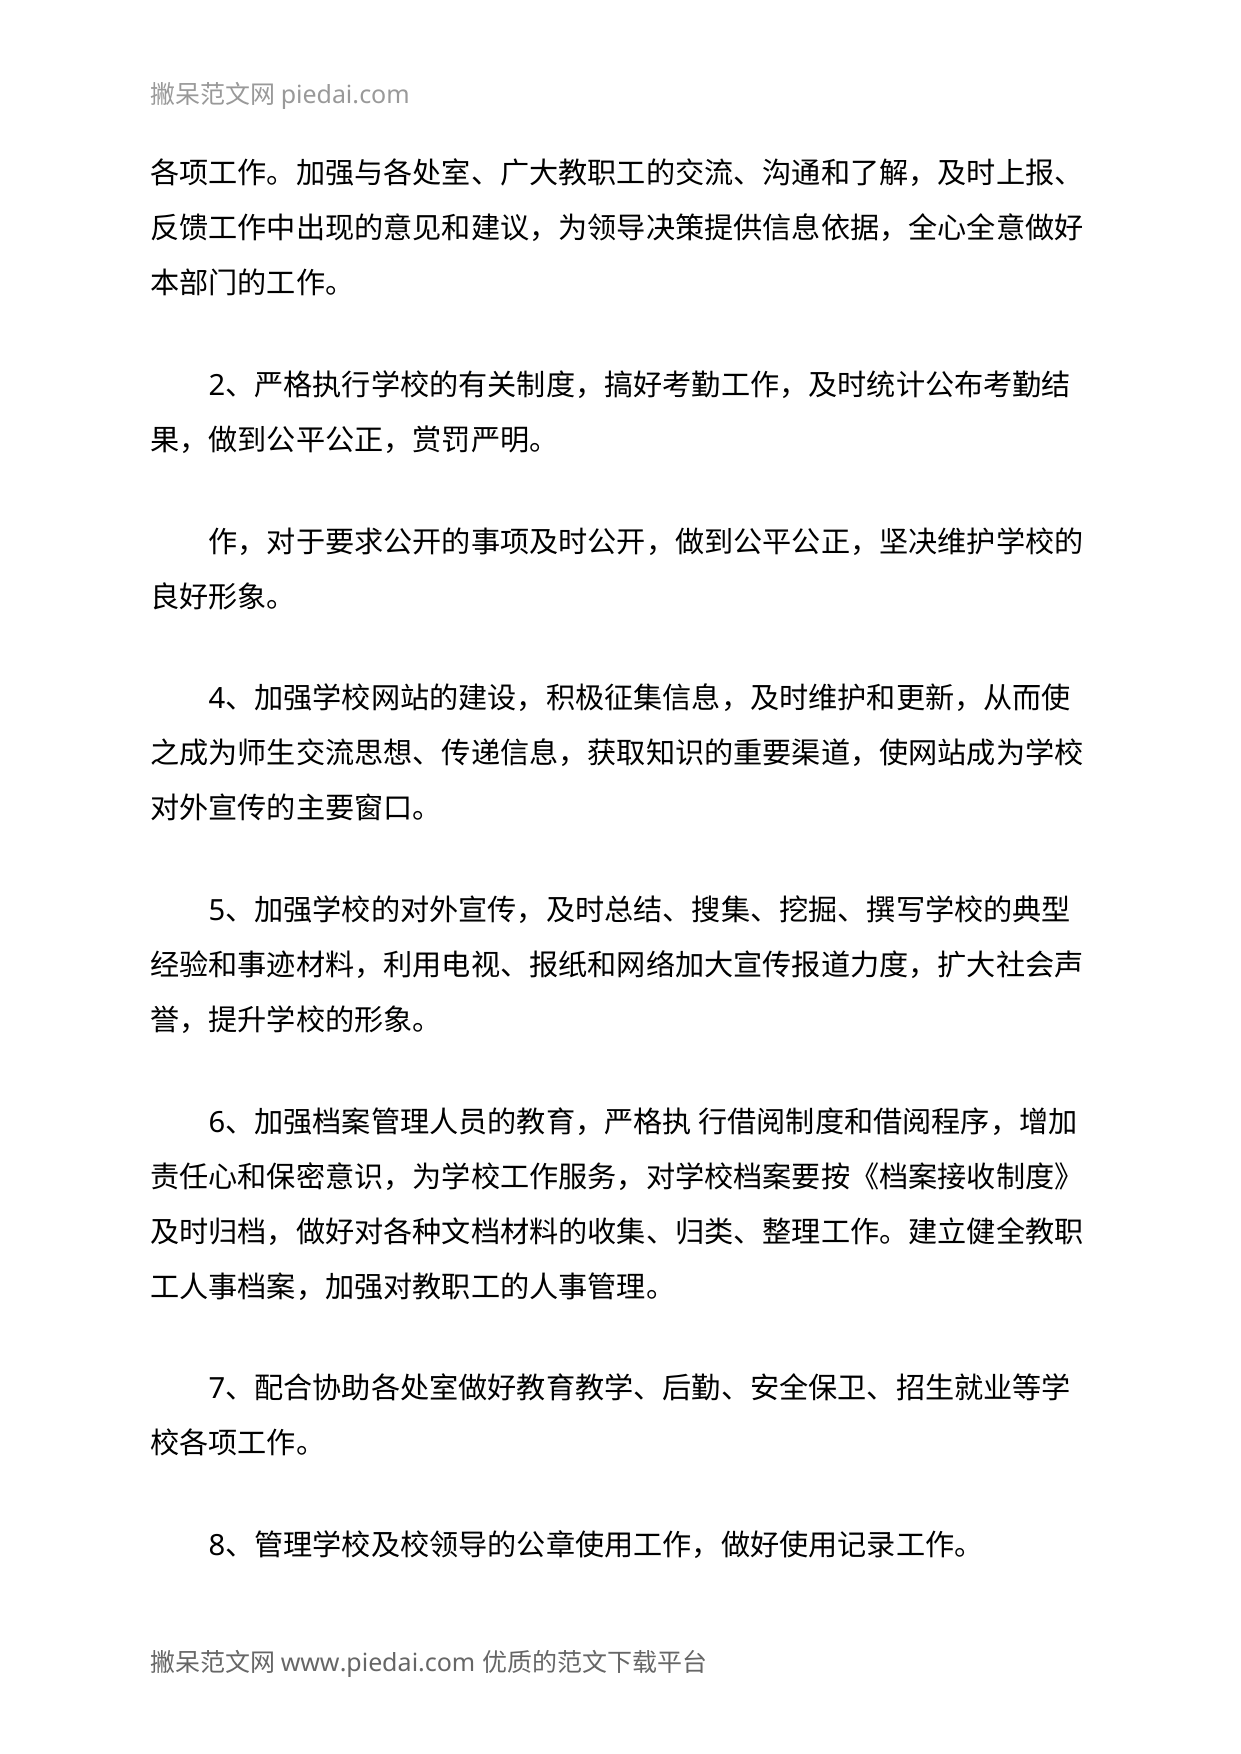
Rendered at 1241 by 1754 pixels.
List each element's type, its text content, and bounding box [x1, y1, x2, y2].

text 4、加强学校网站的建设，积极征集信息，及时维护和更新，从而使之成为师生交流思想、传递信息，获取知识的重要渠道，使网站成为学校对外宣传的主要窗口。 [150, 675, 1090, 827]
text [150, 150, 1090, 302]
text 6、加强档案管理人员的教育，严格执 行借阅制度和借阅程序，增加责任心和保密意识，为学校工作服务，对学校档案要按《档案接收制度》及时归档，做好对各种文档材料的收集、归类、整理工作。建立健全教职工人事档案，加强对教职工的人事管理。 [150, 1098, 1090, 1305]
text 7、配合协助各处室做好教育教学、后勤、安全保卫、招生就业等学校各项工作。 [150, 1365, 1090, 1462]
text 作，对于要求公开的事项及时公开，做到公平公正，坚决维护学校的良好形象。 [150, 518, 1090, 616]
text 5、加强学校的对外宣传，及时总结、搜集、挖掘、撰写学校的典型经验和事迹材料，利用电视、报纸和网络加大宣传报道力度，扩大社会声誉，提升学校的形象。 [150, 887, 1090, 1039]
text 8、管理学校及校领导的公章使用工作，做好使用记录工作。 [150, 1522, 1090, 1564]
text 2、严格执行学校的有关制度，搞好考勤工作，及时统计公布考勤结果，做到公平公正，赏罚严明。 [150, 362, 1090, 459]
